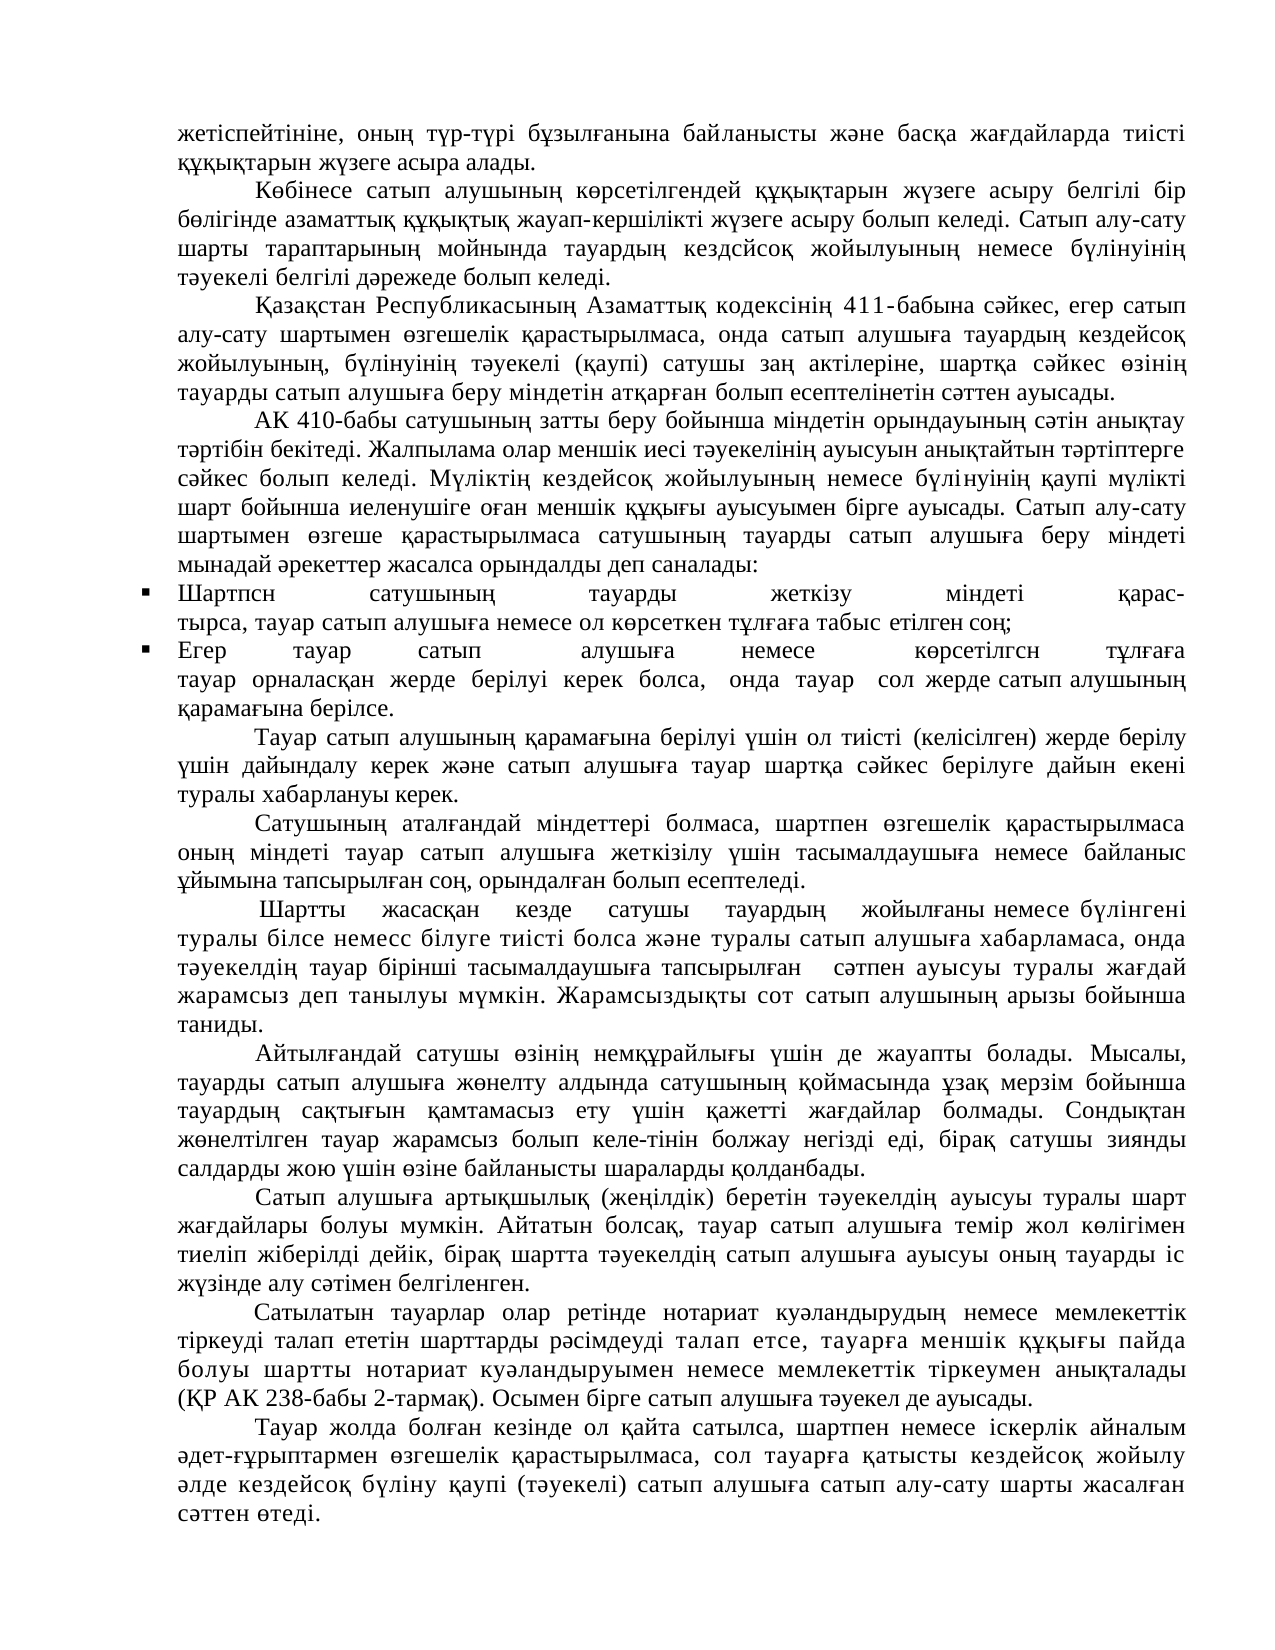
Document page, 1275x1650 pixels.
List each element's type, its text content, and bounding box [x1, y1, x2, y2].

list Шартпсн сатушының тауарды жеткізу міндеті қарас- тырса, тауар сатып алушыға немесе ол көрсеткен тұлғаға табыс етілген соң; [140, 578, 1186, 636]
text Тауар сатып алушының қарамағына берілуі үшін ол тиісті (келісілген) жерде берілу үшін дайындалу керек және сатып алушыға тауар шартқа сәйкес берілуге дайын екені туралы хабарлануы керек. [177, 722, 1186, 808]
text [177, 118, 1186, 176]
text Қазақстан Республикасының Азаматтық кодексінің 411-бабына сәйкес, егер сатып алу-сату шартымен өзгешелік қарастырылмаса, онда сатып алушыға тауардың кездейсоқ жойылуының, бүлінуінің тәуекелі (қаупі) сатушы заң актілеріне, шартқа сәйкес өзінің тауарды сатып алушыға беру міндетін атқарған болып есептелінетін сәттен ауысады. [177, 291, 1186, 406]
text Сатылатын тауарлар олар ретінде нотариат куәландырудың немесе мемлекеттік тіркеуді талап ететін шарттарды рәсімдеуді талап етсе, тауарға меншік құқығы пайда болуы шартты нотариат куәландыруымен немесе мемлекеттік тіркеумен анықталады (ҚР АК 238-бабы 2-тармақ). Осымен бірге сатып алушыға тәуекел де ауысады. [177, 1297, 1186, 1412]
text Шартты жасасқан кезде сатушы тауардың жойылғаны немесе бүлінгені туралы білсе немесс білуге тиісті болса және туралы сатып алушыға хабарламаса, онда тәуекелдің тауар бірінші тасымалдаушыға тапсырылған сәтпен ауысуы туралы жағдай жарамсыз деп танылуы мүмкін. Жарамсыздықты сот сатып алушының арызы бойынша таниды. [177, 894, 1186, 1038]
text Сатып алушыға артықшылық (жеңілдік) беретін тәуекелдің ауысуы туралы шарт жағдайлары болуы мумкін. Айтатын болсақ, тауар сатып алушыға темір жол көлігімен тиеліп жіберілді дейік, бірақ шартта тәуекелдің сатып алушыға ауысуы оның тауарды іс жүзінде алу сәтімен белгіленген. [177, 1182, 1186, 1297]
list Егер тауар сатып алушыға немесе көрсетілгсн тұлғаға тауар орналасқан жерде берілуі керек болса, онда тауар сол жерде сатып алушының қарамағына берілсе. [140, 636, 1186, 722]
text Сатушының аталғандай міндеттері болмаса, шартпен өзгешелік қарастырылмаса оның міндеті тауар сатып алушыға жеткізілу үшін тасымалдаушыға немесе байланыс ұйымына тапсырылған соң, орындалған болып есептеледі. [177, 808, 1186, 894]
text Айтылғандай сатушы өзінің немқұрайлығы үшін де жауапты болады. Мысалы, тауарды сатып алушыға жөнелту алдында сатушының қоймасында ұзақ мерзім бойынша тауардың сақтығын қамтамасыз ету үшін қажетті жағдайлар болмады. Сондықтан жөнелтілген тауар жарамсыз болып келе-тінін болжау негізді еді, бірақ сатушы зиянды салдарды жою үшін өзіне байланысты шараларды қолданбады. [177, 1038, 1186, 1182]
text Тауар жолда болған кезінде ол қайта сатылса, шартпен немесе іскерлік айналым әдет-ғұрыптармен өзгешелік қарастырылмаса, сол тауарға қатысты кездейсоқ жойылу әлде кездейсоқ бүліну қаупі (тәуекелі) сатып алушыға сатып алу-сату шарты жасалған сәттен өтеді. [177, 1412, 1186, 1527]
text Көбінесе сатып алушының көрсетілгендей құқықтарын жүзеге асыру белгілі бір бөлігінде азаматтық құқықтық жауап-кершілікті жүзеге асыру болып келеді. Сатып алу-сату шарты тараптарының мойнында тауардың кездсйсоқ жойылуының немесе бүлінуінің тәуекелі белгілі дәрежеде болып келеді. [177, 176, 1186, 291]
text АК 410-бабы сатушының затты беру бойынша міндетін орындауының сәтін анықтау тәртібін бекітеді. Жалпылама олар меншік иесі тәуекелінің ауысуын анықтайтын тәртіптерге сәйкес болып келеді. Мүліктің кездейсоқ жойылуының немесе бүлінуінің қаупі мүлікті шарт бойынша иеленушіге оған меншік құқығы ауысуымен бірге ауысады. Сатып алу-сату шартымен өзгеше қарастырылмаса сатушының тауарды сатып алушыға беру міндеті мынадай әрекеттер жасалса орындалды деп саналады: [177, 406, 1186, 578]
